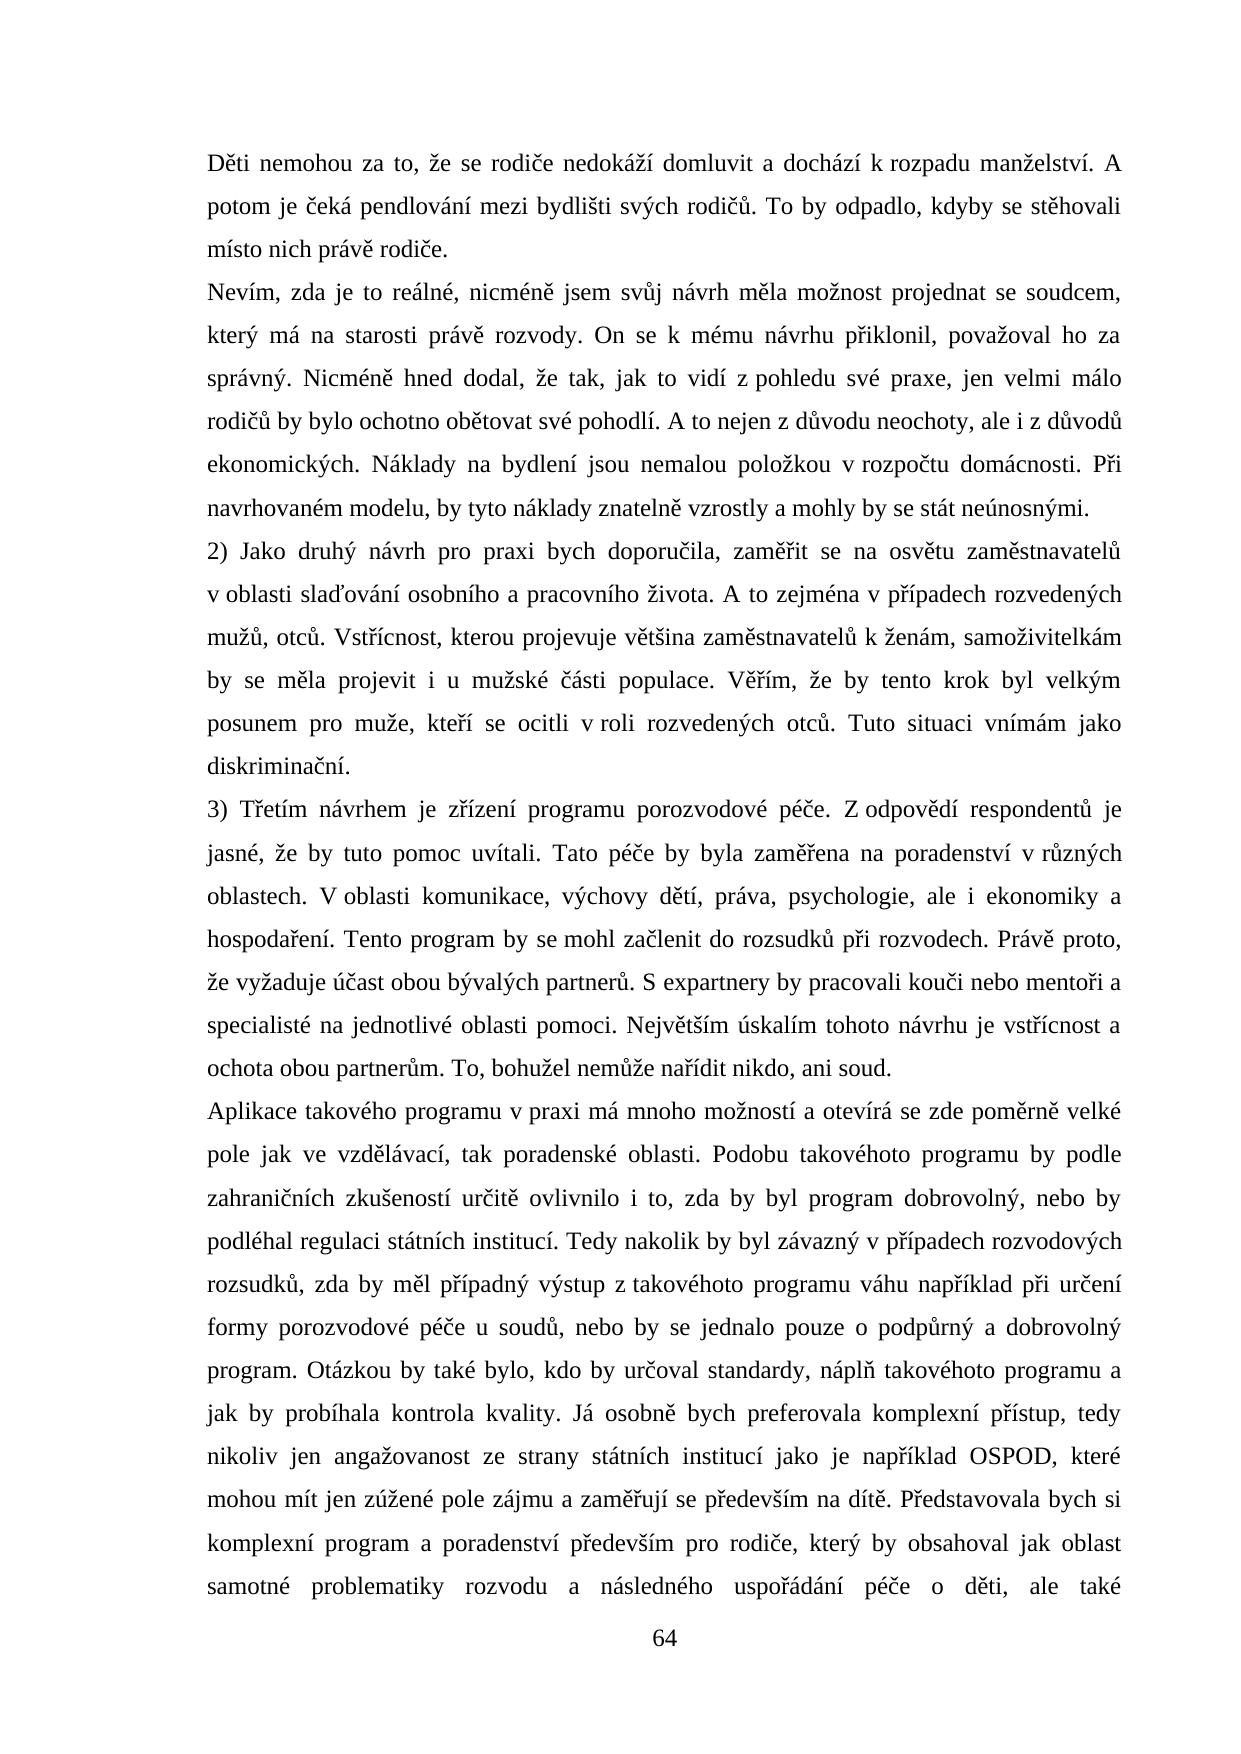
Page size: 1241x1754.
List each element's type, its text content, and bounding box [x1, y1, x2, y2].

text Děti nemohou za to, že se rodiče nedokáží domluvit a dochází k rozpadu manželství. A potom je čeká pendlování mezi bydlišti svých rodičů. To by odpadlo, kdyby se stěhovali místo nich právě rodiče. [207, 148, 1122, 263]
text 2) Jako druhý návrh pro praxi bych doporučila, zaměřit se na osvětu zaměstnavatelů v oblasti slaďování osobního a pracovního života. A to zejména v případech rozvedených mužů, otců. Vstřícnost, kterou projevuje většina zaměstnavatelů k ženám, samoživitelkám by se měla projevit i u mužské části populace. Věřím, že by tento krok byl velkým posunem pro muže, kteří se ocitli v roli rozvedených otců. Tuto situaci vnímám jako diskriminační. [207, 536, 1122, 780]
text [207, 1096, 1122, 1599]
text Nevím, zda je to reálné, nicméně jsem svůj návrh měla možnost projednat se soudcem, který má na starosti právě rozvody. On se k mému návrhu přiklonil, považoval ho za správný. Nicméně hned dodal, že tak, jak to vidí z pohledu své praxe, jen velmi málo rodičů by bylo ochotno obětovat své pohodlí. A to nejen z důvodu neochoty, ale i z důvodů ekonomických. Náklady na bydlení jsou nemalou položkou v rozpočtu domácnosti. Při navrhovaném modelu, by tyto náklady znatelně vzrostly a mohly by se stát neúnosnými. [207, 277, 1122, 521]
text 3) Třetím návrhem je zřízení programu porozvodové péče. Z odpovědí respondentů je jasné, že by tuto pomoc uvítali. Tato péče by byla zaměřena na poradenství v různých oblastech. V oblasti komunikace, výchovy dětí, práva, psychologie, ale i ekonomiky a hospodaření. Tento program by se mohl začlenit do rozsudků při rozvodech. Právě proto, že vyžaduje účast obou bývalých partnerů. S expartnery by pracovali kouči nebo mentoři a specialisté na jednotlivé oblasti pomoci. Největším úskalím tohoto návrhu je vstřícnost a ochota obou partnerům. To, bohužel nemůže nařídit nikdo, ani soud. [207, 794, 1122, 1082]
